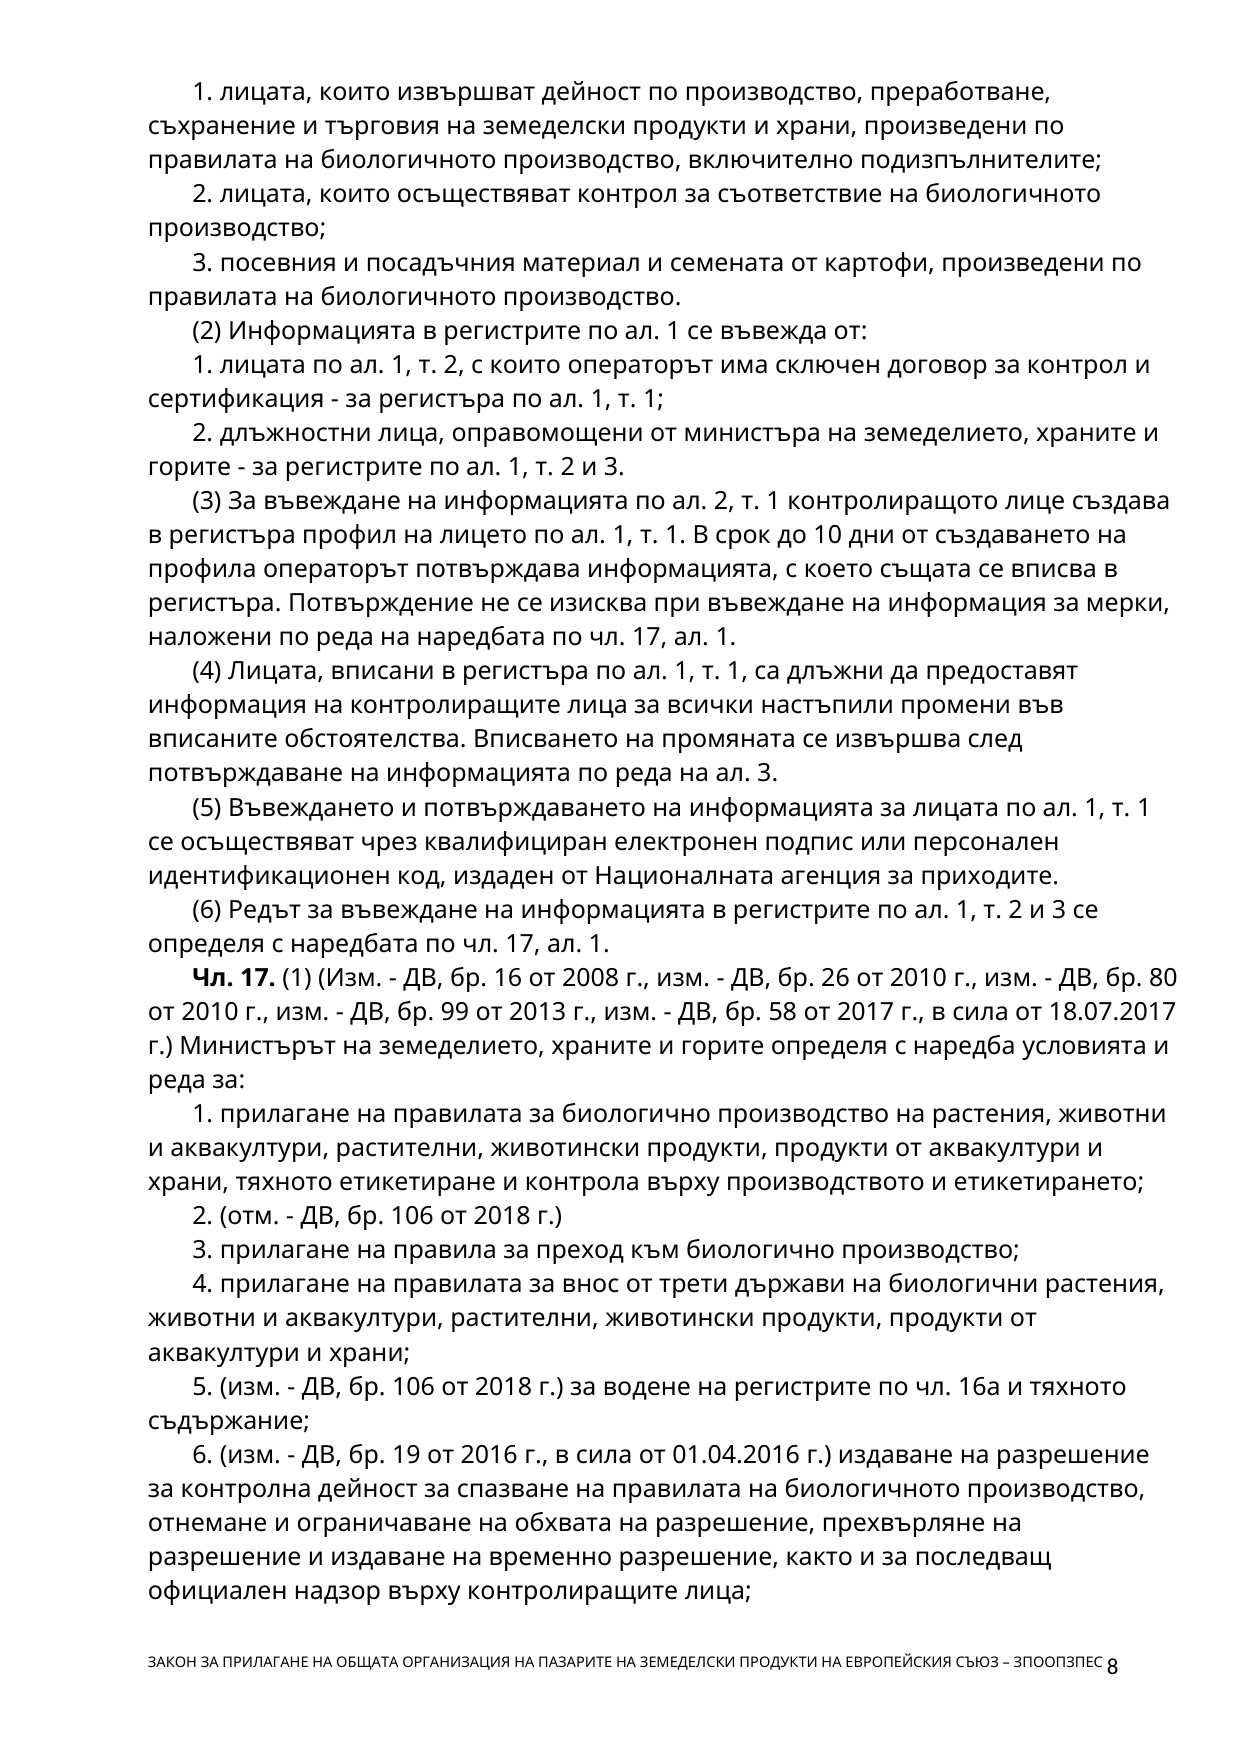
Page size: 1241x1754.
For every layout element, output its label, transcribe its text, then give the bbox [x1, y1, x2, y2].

text 2. длъжностни лица, оправомощени от министъра на земеделието, храните и горите - за регистрите по ал. 1, т. 2 и 3. [148, 414, 1181, 483]
text 4. прилагане на правилата за внос от трети държави на биологични растения, животни и аквакултури, растителни, животински продукти, продукти от аквакултури и храни; [148, 1266, 1181, 1368]
text Чл. 17. (1) (Изм. - ДВ, бр. 16 от 2008 г., изм. - ДВ, бр. 26 от 2010 г., изм. - ДВ, бр. 80 от 2010 г., изм. - ДВ, бр. 99 от 2013 г., изм. - ДВ, бр. 58 от 2017 г., в сила от 18.07.2017 г.) Министърът на земеделието, храните и горите определя с наредба условията и реда за: [148, 959, 1181, 1096]
text (6) Редът за въвеждане на информацията в регистрите по ал. 1, т. 2 и 3 се определя с наредбата по чл. 17, ал. 1. [148, 891, 1181, 959]
text 1. прилагане на правилата за биологично производство на растения, животни и аквакултури, растителни, животински продукти, продукти от аквакултури и храни, тяхното етикетиране и контрола върху производството и етикетирането; [148, 1096, 1181, 1198]
text 1. лицата, които извършват дейност по производство, преработване, съхранение и търговия на земеделски продукти и храни, произведени по правилата на биологичното производство, включително подизпълнителите; [148, 74, 1181, 176]
text 2. (отм. - ДВ, бр. 106 от 2018 г.) [148, 1198, 1181, 1232]
text (4) Лицата, вписани в регистъра по ал. 1, т. 1, са длъжни да предоставят информация на контролиращите лица за всички настъпили промени във вписаните обстоятелства. Вписването на промяната се извършва след потвърждаване на информацията по реда на ал. 3. [148, 653, 1181, 789]
text 6. (изм. - ДВ, бр. 19 от 2016 г., в сила от 01.04.2016 г.) издаване на разрешение за контролна дейност за спазване на правилата на биологичното производство, отнемане и ограничаване на обхвата на разрешение, прехвърляне на разрешение и издаване на временно разрешение, както и за последващ официален надзор върху контролиращите лица; [148, 1436, 1181, 1607]
text 5. (изм. - ДВ, бр. 106 от 2018 г.) за водене на регистрите по чл. 16а и тяхното съдържание; [148, 1368, 1181, 1436]
text 3. посевния и посадъчния материал и семената от картофи, произведени по правилата на биологичното производство. [148, 244, 1181, 312]
text 2. лицата, които осъществяват контрол за съответствие на биологичното производство; [148, 176, 1181, 244]
text (5) Въвеждането и потвърждаването на информацията за лицата по ал. 1, т. 1 се осъществяват чрез квалифициран електронен подпис или персонален идентификационен код, издаден от Националната агенция за приходите. [148, 789, 1181, 891]
text (2) Информацията в регистрите по ал. 1 се въвежда от: [148, 312, 1181, 346]
text (3) За въвеждане на информацията по ал. 2, т. 1 контролиращото лице създава в регистъра профил на лицето по ал. 1, т. 1. В срок до 10 дни от създаването на профила операторът потвърждава информацията, с което същата се вписва в регистъра. Потвърждение не се изисква при въвеждане на информация за мерки, наложени по реда на наредбата по чл. 17, ал. 1. [148, 483, 1181, 653]
text 1. лицата по ал. 1, т. 2, с които операторът има сключен договор за контрол и сертификация - за регистъра по ал. 1, т. 1; [148, 346, 1181, 414]
text 3. прилагане на правила за преход към биологично производство; [148, 1232, 1181, 1266]
